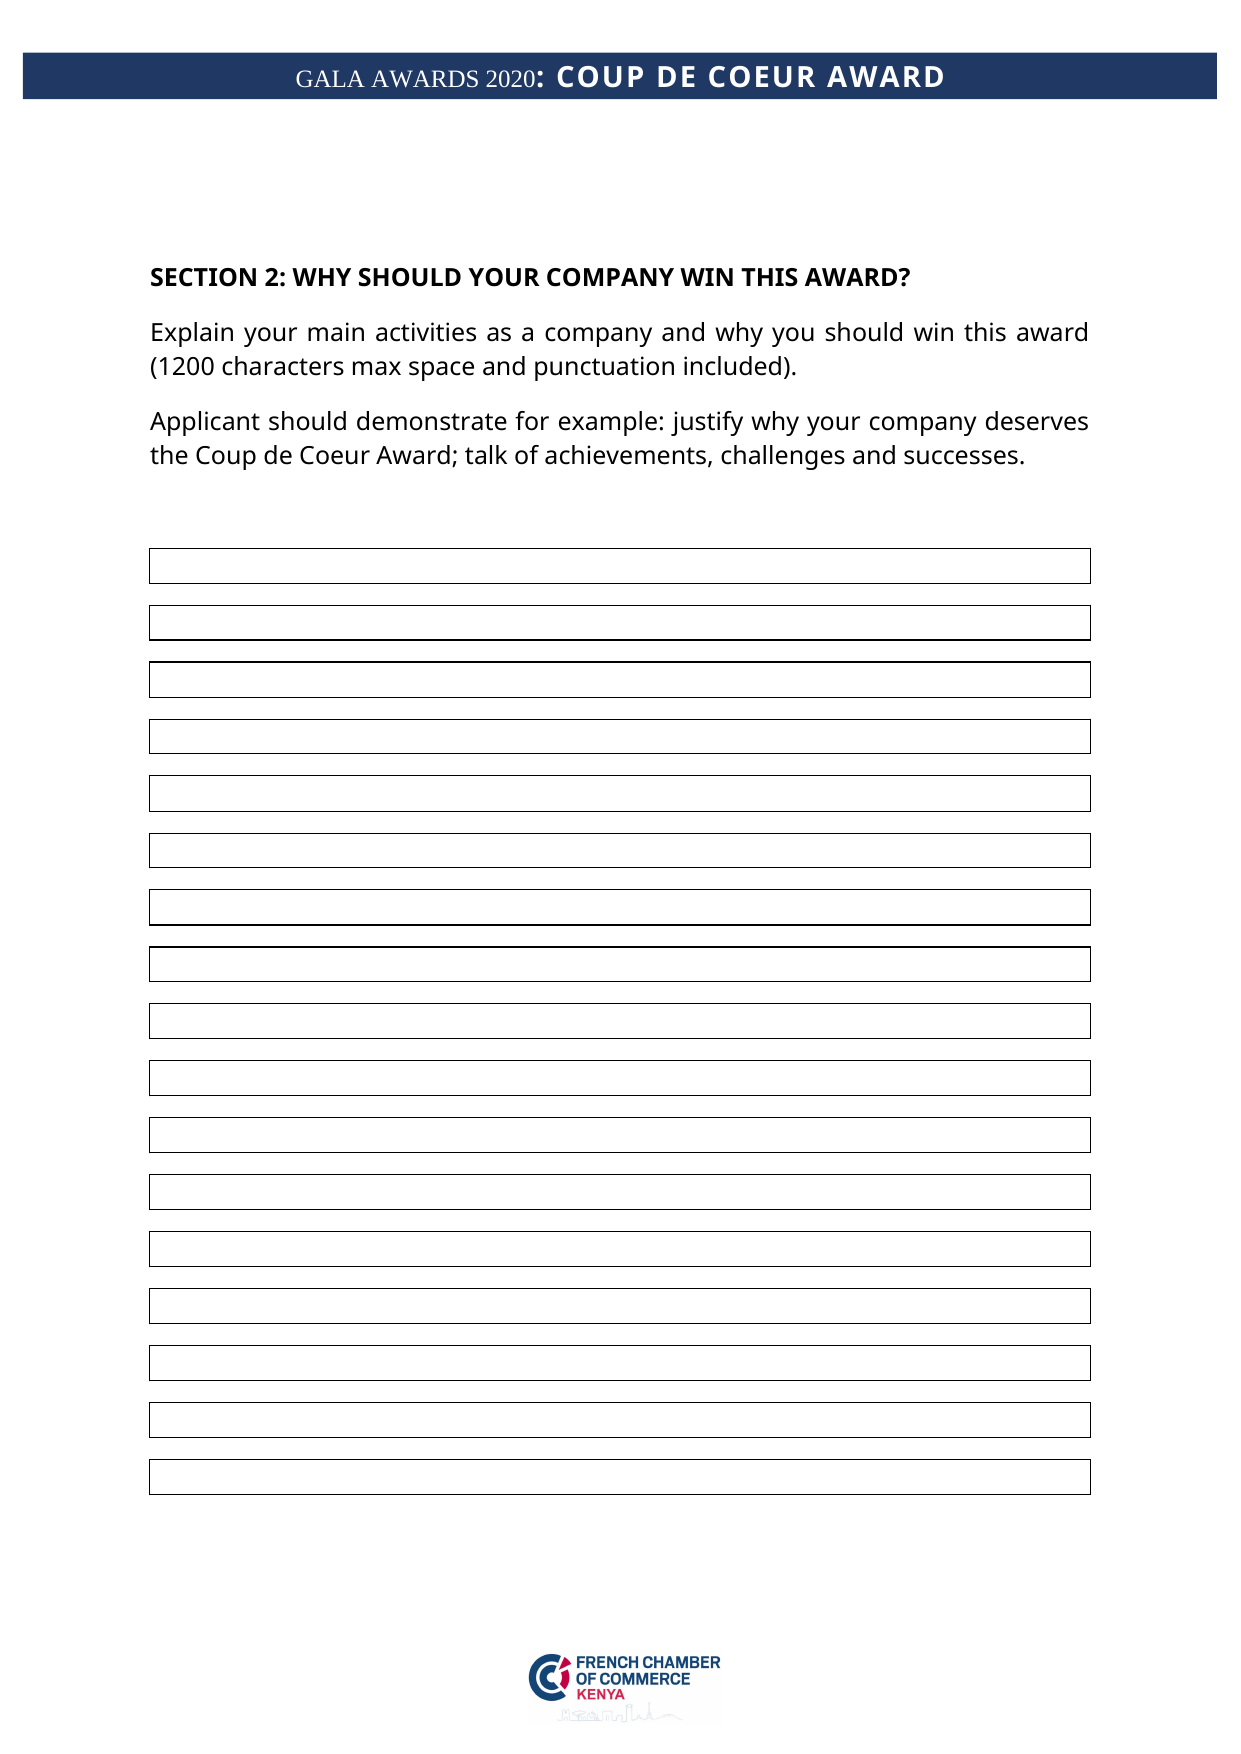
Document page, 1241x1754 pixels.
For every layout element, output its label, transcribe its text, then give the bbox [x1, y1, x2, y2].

text Explain your main activities as a company and why you should win this award (1200 characters max space and punctuation included). [150, 315, 1090, 383]
picture [528, 1649, 724, 1724]
text Applicant should demonstrate for example: justify why your company deserves the Coup de Coeur Award; talk of achievements, challenges and successes. [150, 404, 1090, 472]
text SECTION 2: WHY SHOULD YOUR COMPANY WIN THIS AWARD? [150, 260, 1090, 294]
